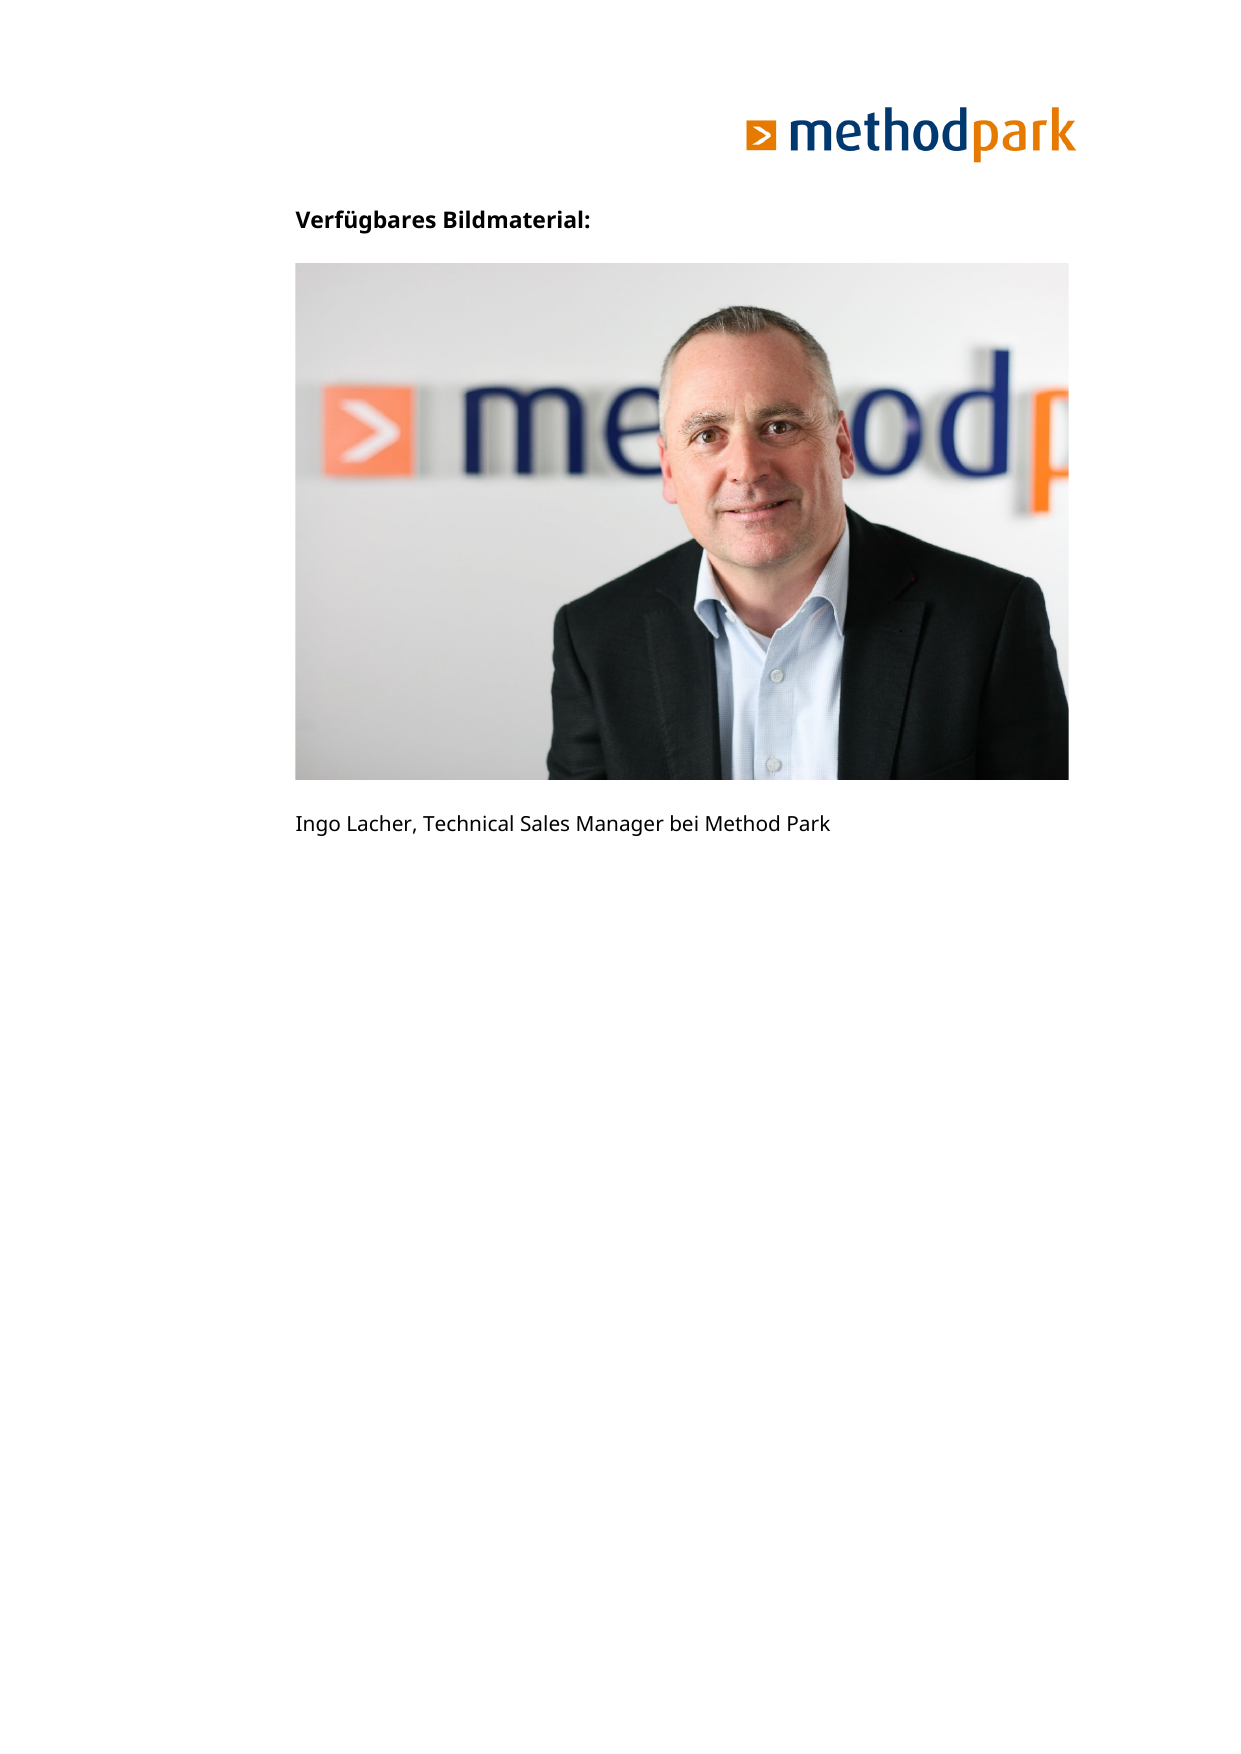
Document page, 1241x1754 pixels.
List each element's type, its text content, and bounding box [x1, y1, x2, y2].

picture [727, 86, 1093, 178]
subtitle Verfügbares Bildmaterial: [295, 204, 1092, 236]
text Ingo Lacher, Technical Sales Manager bei Method Park [295, 809, 1092, 837]
picture [295, 263, 1069, 780]
